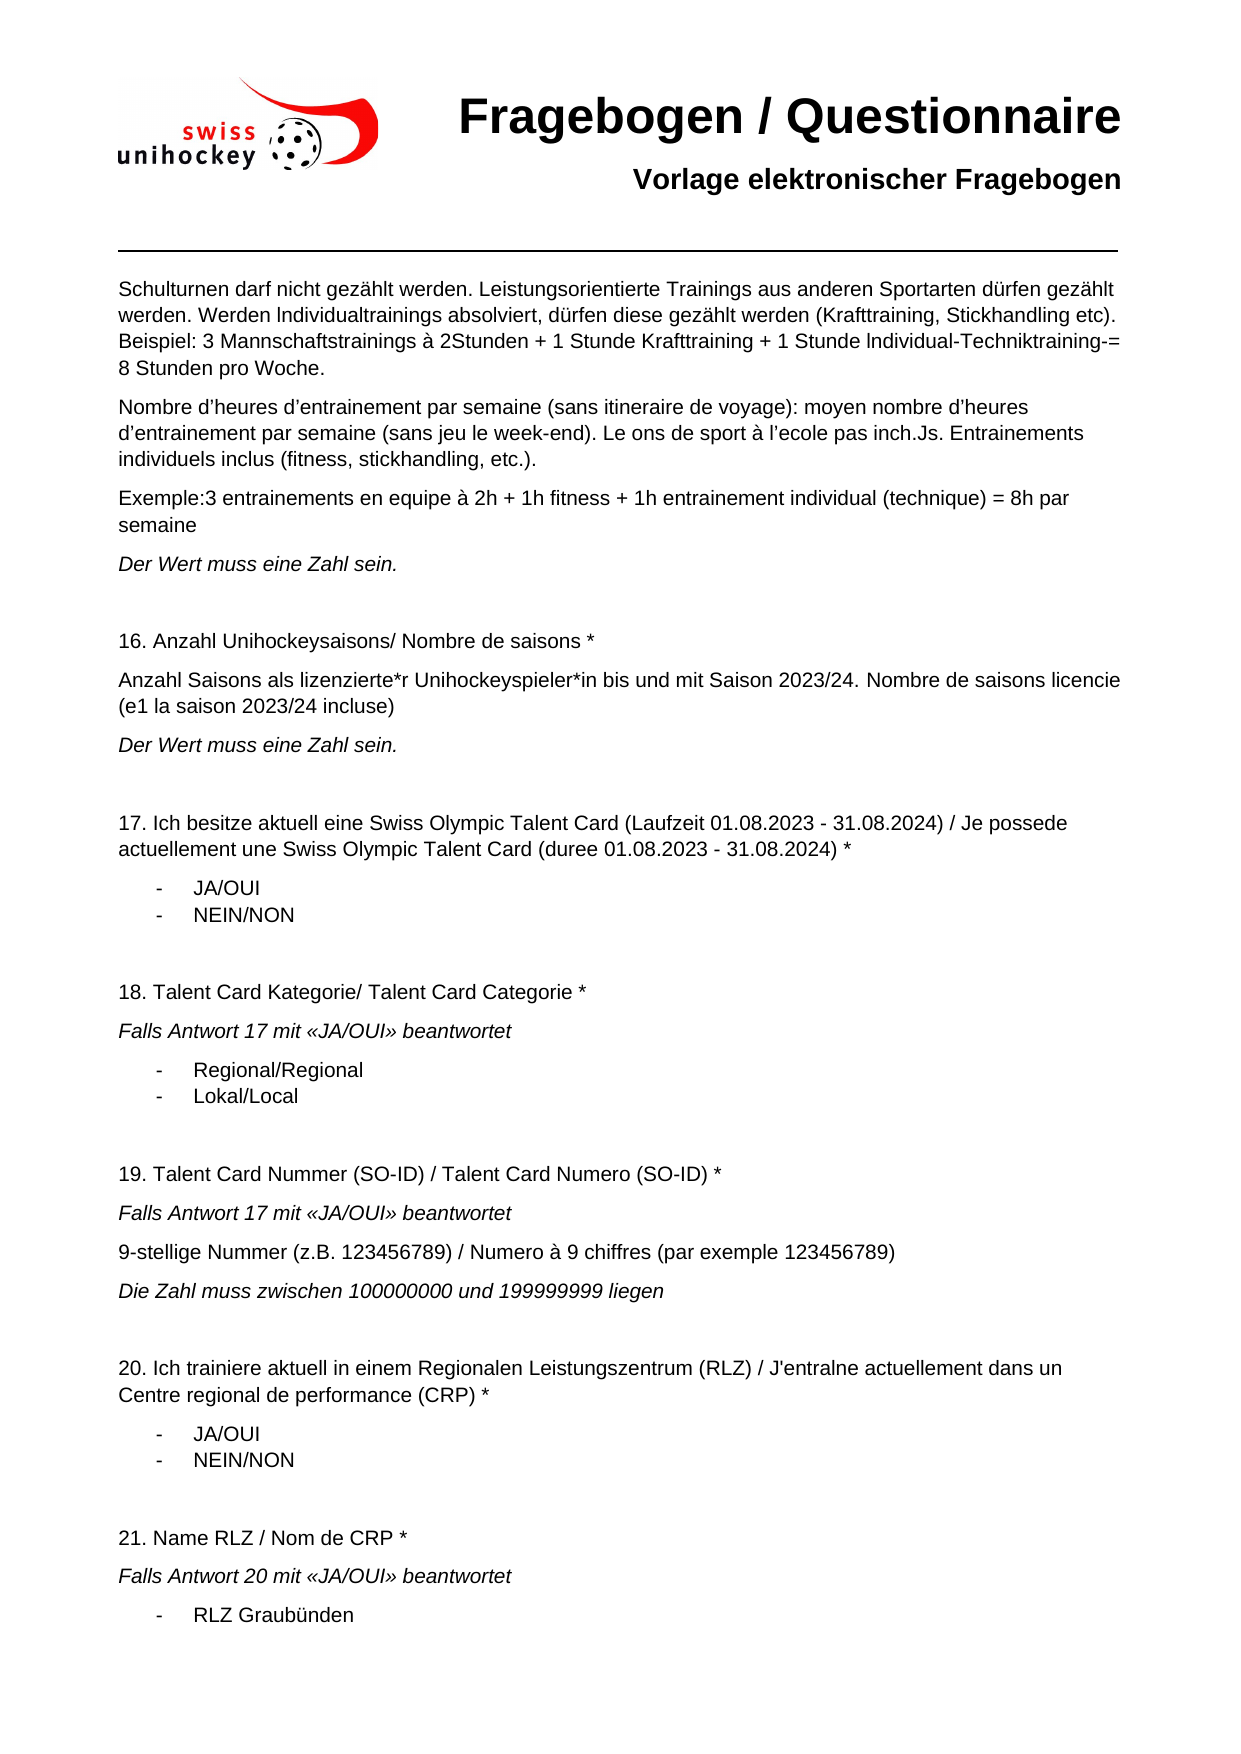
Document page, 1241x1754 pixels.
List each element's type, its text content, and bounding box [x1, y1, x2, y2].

text Der Wert muss eine Zahl sein. [118, 551, 1122, 575]
text Exemple:3 entrainements en equipe à 2h + 1h fitness + 1h entrainement individual (technique) = 8h par semaine [118, 486, 1122, 536]
list JA/OUI [156, 1421, 1122, 1445]
text 19. Talent Card Nummer (SO-ID) / Talent Card Numero (SO-ID) * [118, 1162, 1122, 1186]
list RLZ Graubünden [156, 1603, 1122, 1627]
text Falls Antwort 20 mit «JA/OUI» beantwortet [118, 1564, 1122, 1588]
text 21. Name RLZ / Nom de CRP * [118, 1525, 1122, 1549]
text Der Wert muss eine Zahl sein. [118, 733, 1122, 757]
picture [118, 77, 379, 170]
list JA/OUI [156, 876, 1122, 900]
list Regional/Regional [156, 1058, 1122, 1082]
text Die Zahl muss zwischen 100000000 und 199999999 liegen [118, 1278, 1122, 1302]
text Anzahl Saisons als lizenzierte*r Unihockeyspieler*in bis und mit Saison 2023/24. Nombre de saisons licencie (e1 la saison 2023/24 incluse) [118, 668, 1122, 718]
text 9-stellige Nummer (z.B. 123456789) / Numero à 9 chiffres (par exemple 123456789) [118, 1239, 1122, 1263]
list Lokal/Local [156, 1084, 1122, 1108]
list NEIN/NON [156, 1448, 1122, 1472]
text Nombre d’heures d’entrainement par semaine (sans itineraire de voyage): moyen nombre d’heures d’entrainement par semaine (sans jeu le week-end). Le ons de sport à l’ecole pas inch.Js. Entrainements individuels inclus (fitness, stickhandling, etc.). [118, 394, 1122, 471]
text Falls Antwort 17 mit «JA/OUI» beantwortet [118, 1201, 1122, 1225]
text 18. Talent Card Kategorie/ Talent Card Categorie * [118, 980, 1122, 1004]
text 20. Ich trainiere aktuell in einem Regionalen Leistungszentrum (RLZ) / J'entralne actuellement dans un Centre regional de performance (CRP) * [118, 1356, 1122, 1406]
text Schulturnen darf nicht gezählt werden. Leistungsorientierte Trainings aus anderen Sportarten dürfen gezählt werden. Werden lndividualtrainings absolviert, dürfen diese gezählt werden (Krafttraining, Stickhandling etc). Beispiel: 3 Mannschaftstrainings à 2Stunden + 1 Stunde Krafttraining + 1 Stunde lndividual-Techniktraining-= 8 Stunden pro Woche. [118, 277, 1122, 380]
text Falls Antwort 17 mit «JA/OUI» beantwortet [118, 1019, 1122, 1043]
list NEIN/NON [156, 902, 1122, 926]
text 17. Ich besitze aktuell eine Swiss Olympic Talent Card (Laufzeit 01.08.2023 - 31.08.2024) / Je possede actuellement une Swiss Olympic Talent Card (duree 01.08.2023 - 31.08.2024) * [118, 811, 1122, 861]
text 16. Anzahl Unihockeysaisons/ Nombre de saisons * [118, 629, 1122, 653]
